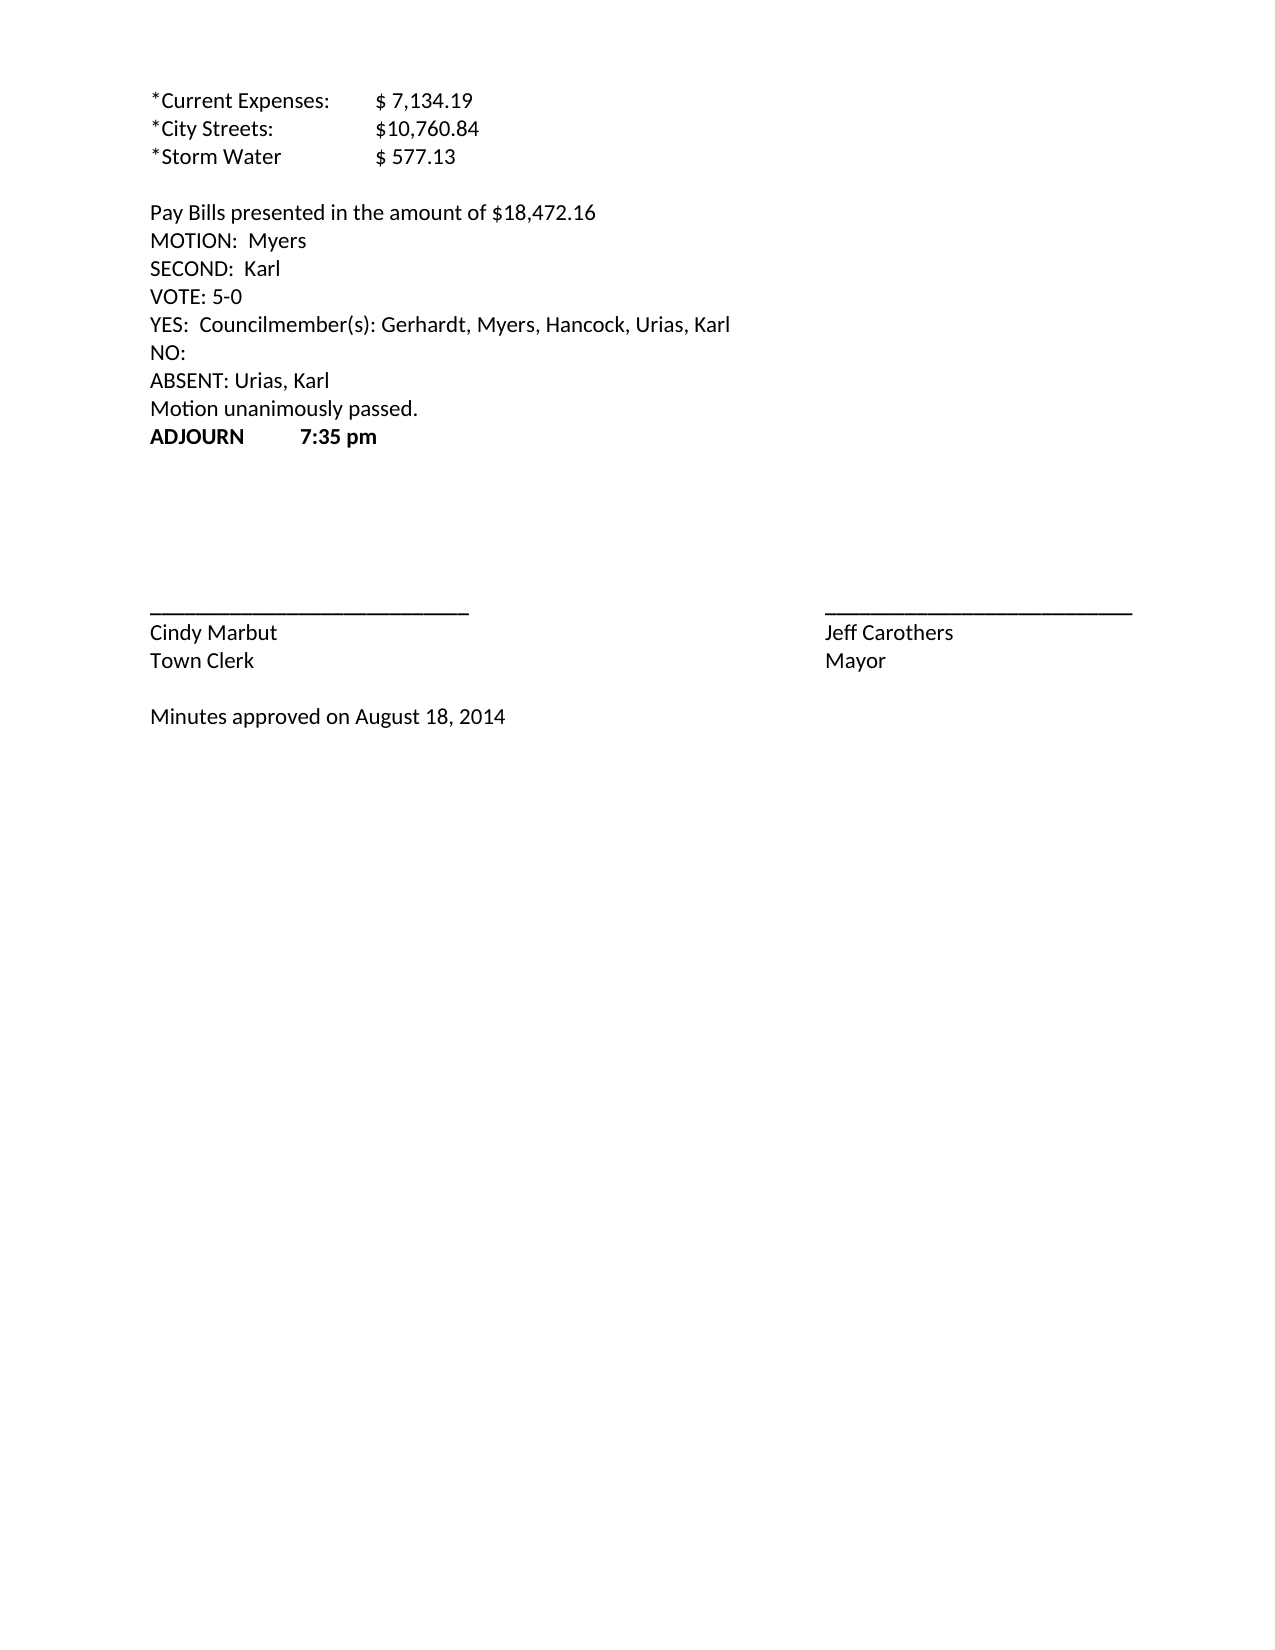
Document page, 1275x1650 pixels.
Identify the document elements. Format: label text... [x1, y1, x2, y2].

text Pay Bills presented in the amount of $18,472.16 [150, 198, 1155, 226]
text ABSENT: Urias, Karl [150, 366, 1155, 394]
text YES: Councilmember(s): Gerhardt, Myers, Hancock, Urias, Karl [150, 310, 1155, 338]
text SECOND: Karl [150, 254, 1155, 282]
text *Storm Water $ 577.13 [150, 142, 1155, 170]
text MOTION: Myers [150, 226, 1155, 254]
text Town Clerk Mayor [150, 646, 1155, 674]
text VOTE: 5-0 [150, 282, 1155, 310]
text ADJOURN 7:35 pm [150, 422, 1155, 450]
text Motion unanimously passed. [150, 394, 1155, 422]
text *Current Expenses: $ 7,134.19 [150, 86, 1155, 114]
text NO: [150, 338, 1155, 366]
text Cindy Marbut Jeff Carothers [150, 618, 1155, 646]
text *City Streets: $10,760.84 [150, 114, 1155, 142]
text ____________________________ ___________________________ [150, 590, 1155, 618]
text Minutes approved on August 18, 2014 [150, 702, 1155, 731]
